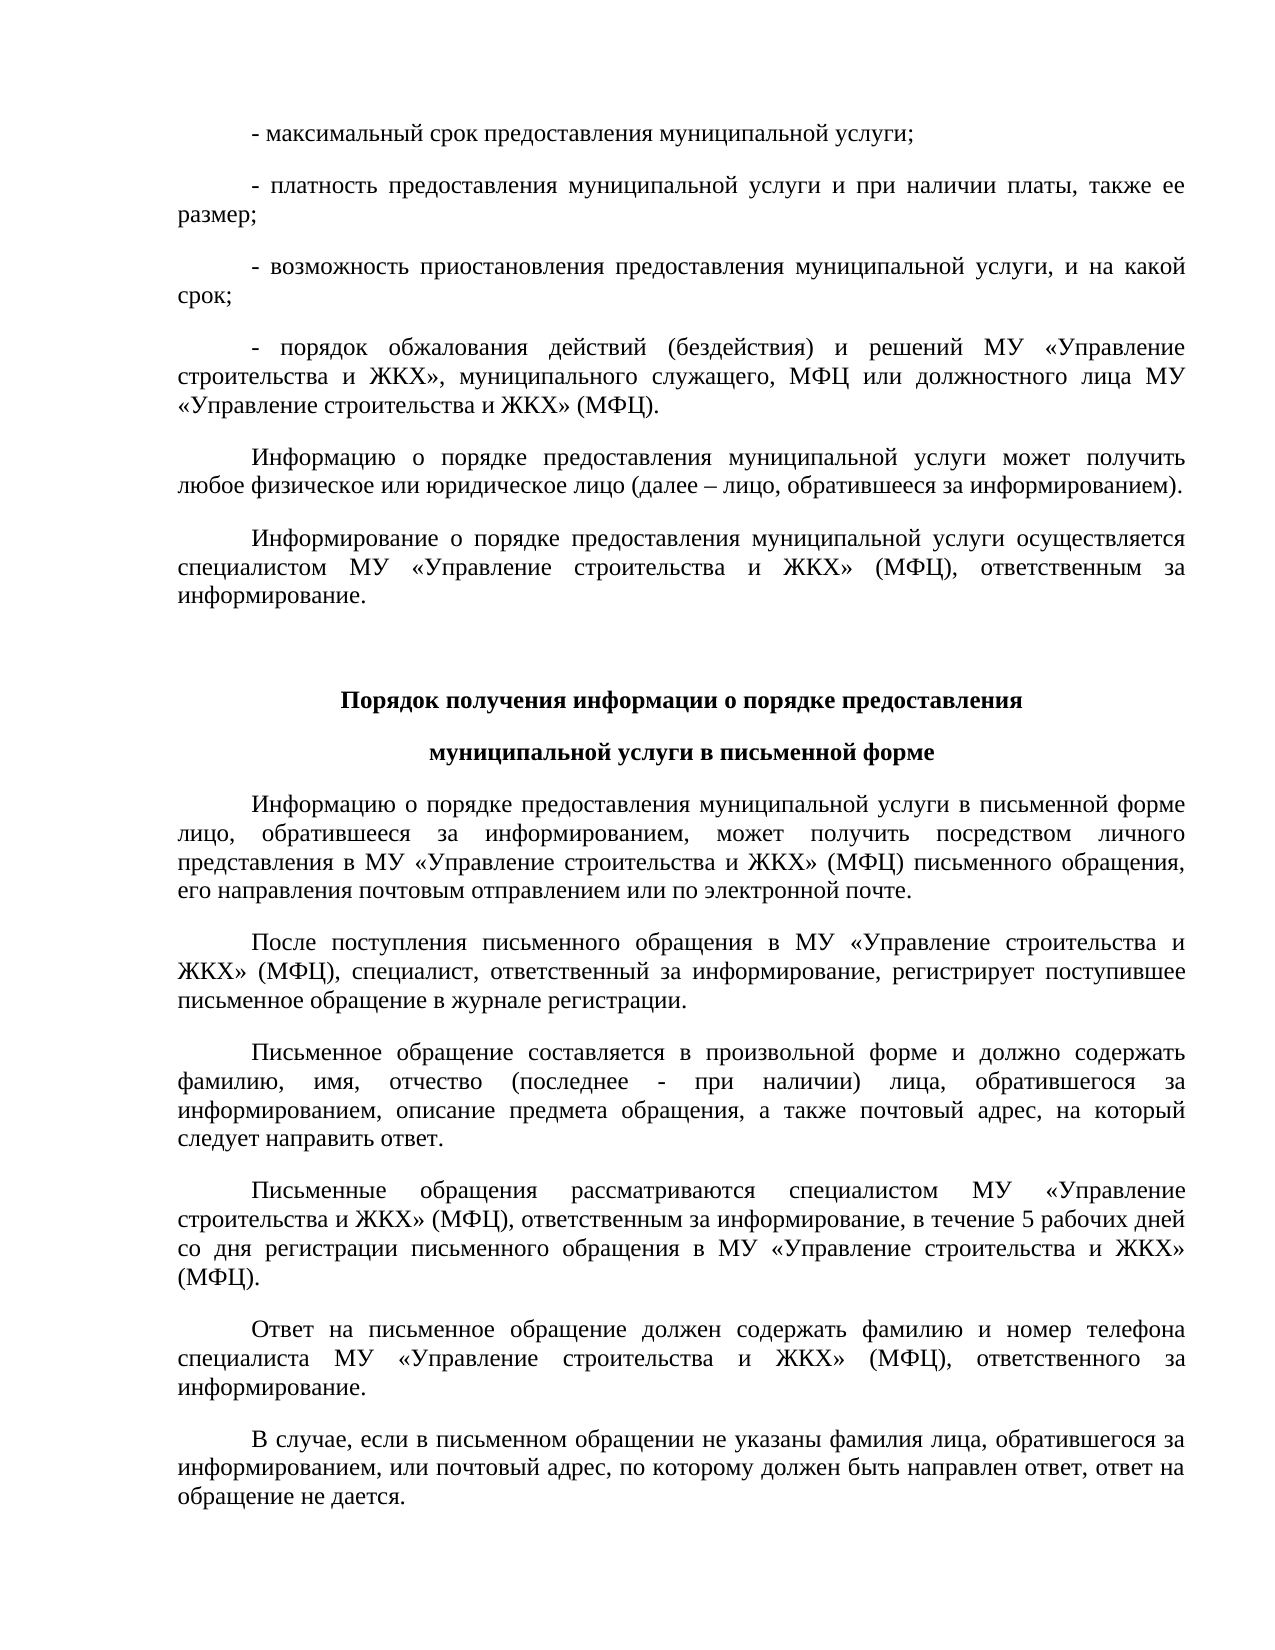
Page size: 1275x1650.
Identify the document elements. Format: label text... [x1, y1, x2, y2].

text - порядок обжалования действий (бездействия) и решений МУ «Управление строительства и ЖКХ», муниципального служащего, МФЦ или должностного лица МУ «Управление строительства и ЖКХ» (МФЦ). [177, 332, 1186, 418]
text Письменные обращения рассматриваются специалистом МУ «Управление строительства и ЖКХ» (МФЦ), ответственным за информирование, в течение 5 рабочих дней со дня регистрации письменного обращения в МУ «Управление строительства и ЖКХ» (МФЦ). [177, 1176, 1186, 1291]
text Информирование о порядке предоставления муниципальной услуги осуществляется специалистом МУ «Управление строительства и ЖКХ» (МФЦ), ответственным за информирование. [177, 523, 1186, 609]
text - максимальный срок предоставления муниципальной услуги; [177, 118, 1186, 147]
text - платность предоставления муниципальной услуги и при наличии платы, также ее размер; [177, 170, 1186, 228]
text муниципальной услуги в письменной форме [177, 737, 1186, 766]
text Порядок получения информации о порядке предоставления [177, 685, 1186, 713]
text Ответ на письменное обращение должен содержать фамилию и номер телефона специалиста МУ «Управление строительства и ЖКХ» (МФЦ), ответственного за информирование. [177, 1314, 1186, 1400]
text Письменное обращение составляется в произвольной форме и должно содержать фамилию, имя, отчество (последнее - при наличии) лица, обратившегося за информированием, описание предмета обращения, а также почтовый адрес, на который следует направить ответ. [177, 1037, 1186, 1152]
text - возможность приостановления предоставления муниципальной услуги, и на какой срок; [177, 251, 1186, 309]
text Информацию о порядке предоставления муниципальной услуги может получить любое физическое или юридическое лицо (далее – лицо, обратившееся за информированием). [177, 442, 1186, 499]
text В случае, если в письменном обращении не указаны фамилия лица, обратившегося за информированием, или почтовый адрес, по которому должен быть направлен ответ, ответ на обращение не дается. [177, 1424, 1186, 1510]
text После поступления письменного обращения в МУ «Управление строительства и ЖКХ» (МФЦ), специалист, ответственный за информирование, регистрирует поступившее письменное обращение в журнале регистрации. [177, 927, 1186, 1014]
text Информацию о порядке предоставления муниципальной услуги в письменной форме лицо, обратившееся за информированием, может получить посредством личного представления в МУ «Управление строительства и ЖКХ» (МФЦ) письменного обращения, его направления почтовым отправлением или по электронной почте. [177, 789, 1186, 904]
